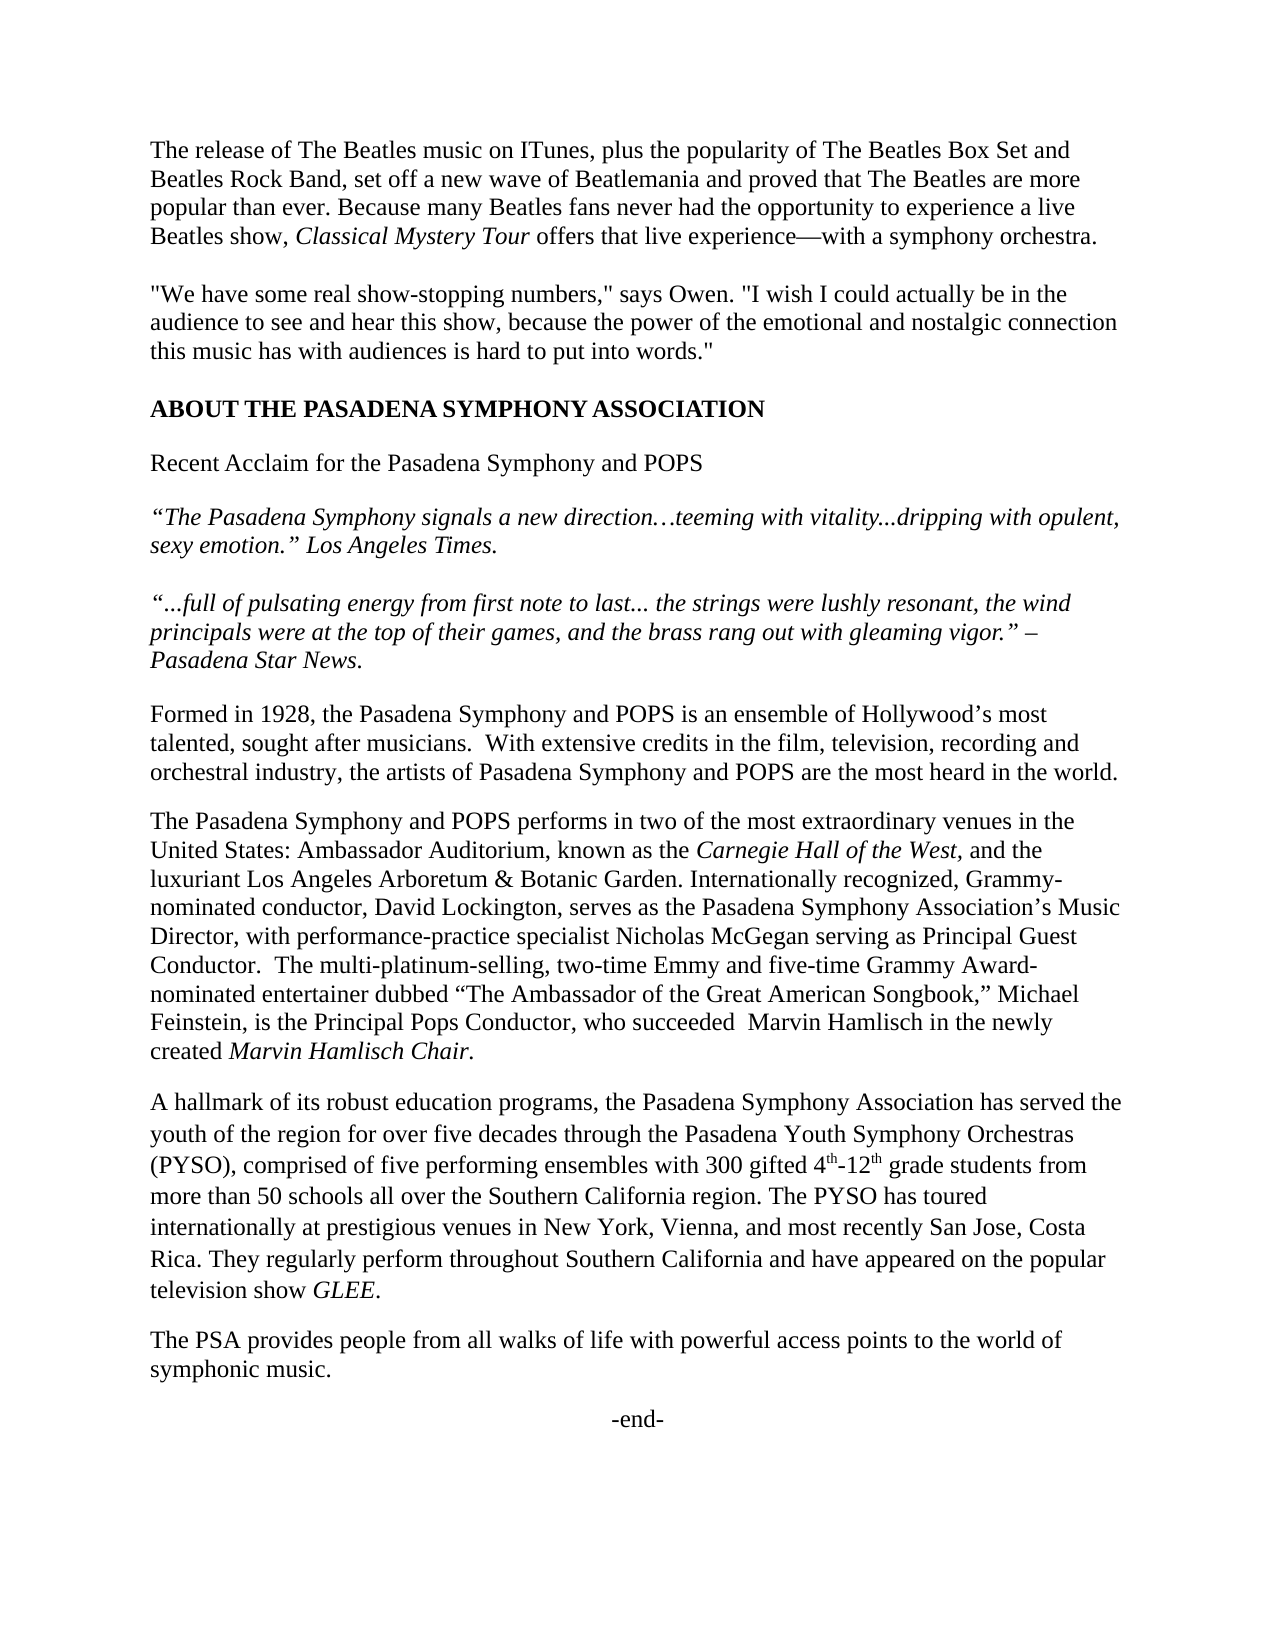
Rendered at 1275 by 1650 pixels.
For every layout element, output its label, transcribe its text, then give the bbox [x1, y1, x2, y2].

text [150, 135, 1125, 365]
text The PSA provides people from all walks of life with powerful access points to the world of symphonic music. [150, 1325, 1125, 1383]
text ABOUT THE PASADENA SYMPHONY ASSOCIATION [150, 394, 1125, 423]
text “The Pasadena Symphony signals a new direction…teeming with vitality...dripping with opulent, sexy emotion.” Los Angeles Times. “...full of pulsating energy from first note to last... the strings were lushly resonant, the wind principals were at the top of their games, and the brass rang out with gleaming vigor.” –Pasadena Star News. [150, 502, 1125, 674]
text Formed in 1928, the Pasadena Symphony and POPS is an ensemble of Hollywood’s most talented, sought after musicians. With extensive credits in the film, television, recording and orchestral industry, the artists of Pasadena Symphony and POPS are the most heard in the world. [150, 699, 1125, 785]
text The Pasadena Symphony and POPS performs in two of the most extraordinary venues in the United States: Ambassador Auditorium, known as the Carnegie Hall of the West, and the luxuriant Los Angeles Arboretum & Botanic Garden. Internationally recognized, Grammy-nominated conductor, David Lockington, serves as the Pasadena Symphony Association’s Music Director, with performance-practice specialist Nicholas McGegan serving as Principal Guest Conductor. The multi-platinum-selling, two-time Emmy and five-time Grammy Award-nominated entertainer dubbed “The Ambassador of the Great American Songbook,” Michael Feinstein, is the Principal Pops Conductor, who succeeded Marvin Hamlisch in the newly created Marvin Hamlisch Chair. [150, 806, 1125, 1065]
text A hallmark of its robust education programs, the Pasadena Symphony Association has served the youth of the region for over five decades through the Pasadena Youth Symphony Orchestras (PYSO), comprised of five performing ensembles with 300 gifted 4th-12th grade students from more than 50 schools all over the Southern California region. The PYSO has toured internationally at prestigious venues in New York, Vienna, and most recently San Jose, Costa Rica. They regularly perform throughout Southern California and have appeared on the popular television show GLEE. [150, 1086, 1125, 1304]
text -end- [150, 1404, 1125, 1432]
text Recent Acclaim for the Pasadena Symphony and POPS [150, 448, 1125, 477]
